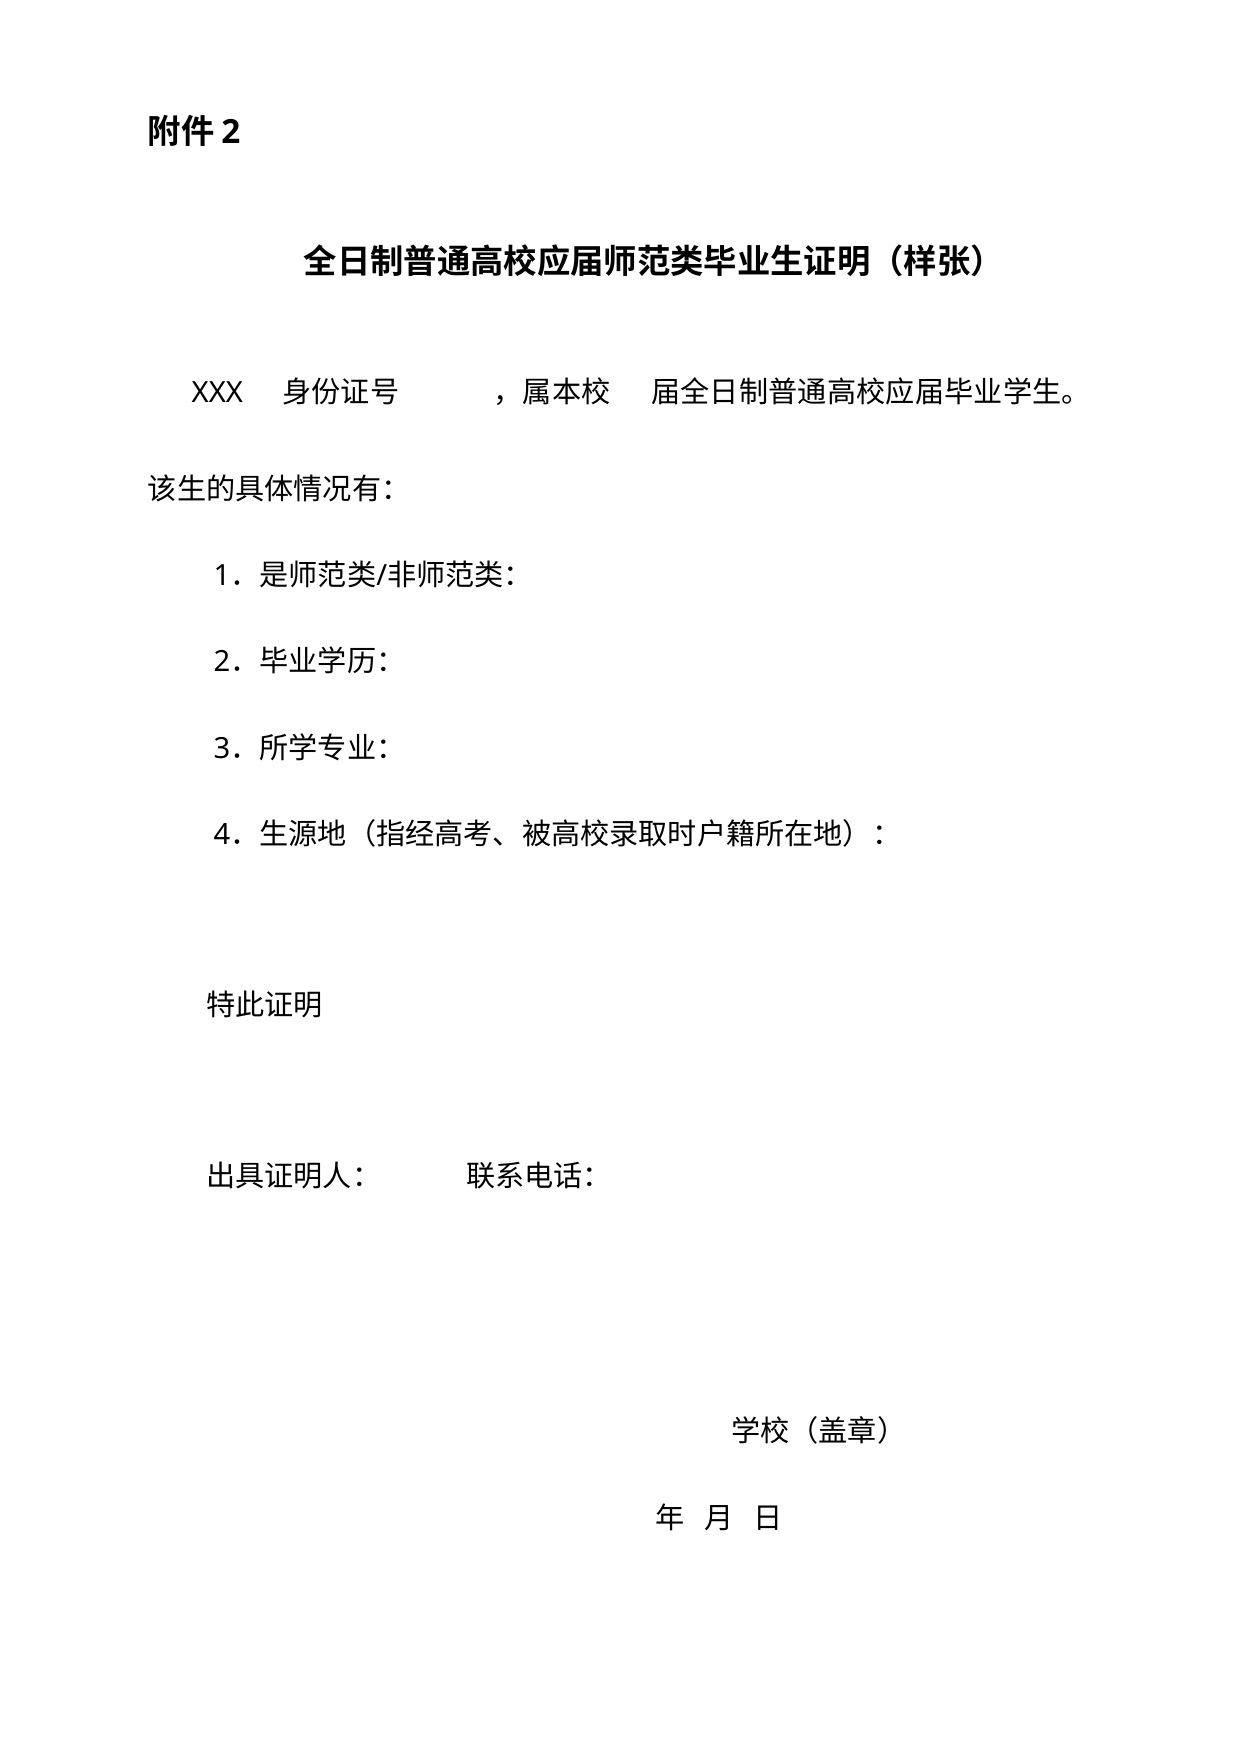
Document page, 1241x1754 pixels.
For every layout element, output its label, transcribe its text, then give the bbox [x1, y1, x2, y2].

text 附件2 [148, 97, 1093, 162]
text 特此证明 [148, 970, 1093, 1035]
text 全日制普通高校应届师范类毕业生证明（样张） [148, 227, 1093, 292]
text 2．毕业学历： [148, 627, 1093, 692]
text 4．生源地（指经高考、被高校录取时户籍所在地）： [148, 799, 1093, 864]
text 出具证明人： 联系电话： [148, 1141, 1093, 1206]
text 3．所学专业： [148, 713, 1093, 778]
text XXX 身份证号 ，属本校 届全日制普通高校应届毕业学生。该生的具体情况有： [148, 357, 1093, 519]
text 年 月 日 [148, 1483, 1034, 1548]
text 1．是师范类/非师范类： [148, 541, 1093, 606]
text 学校（盖章） [148, 1397, 1034, 1462]
